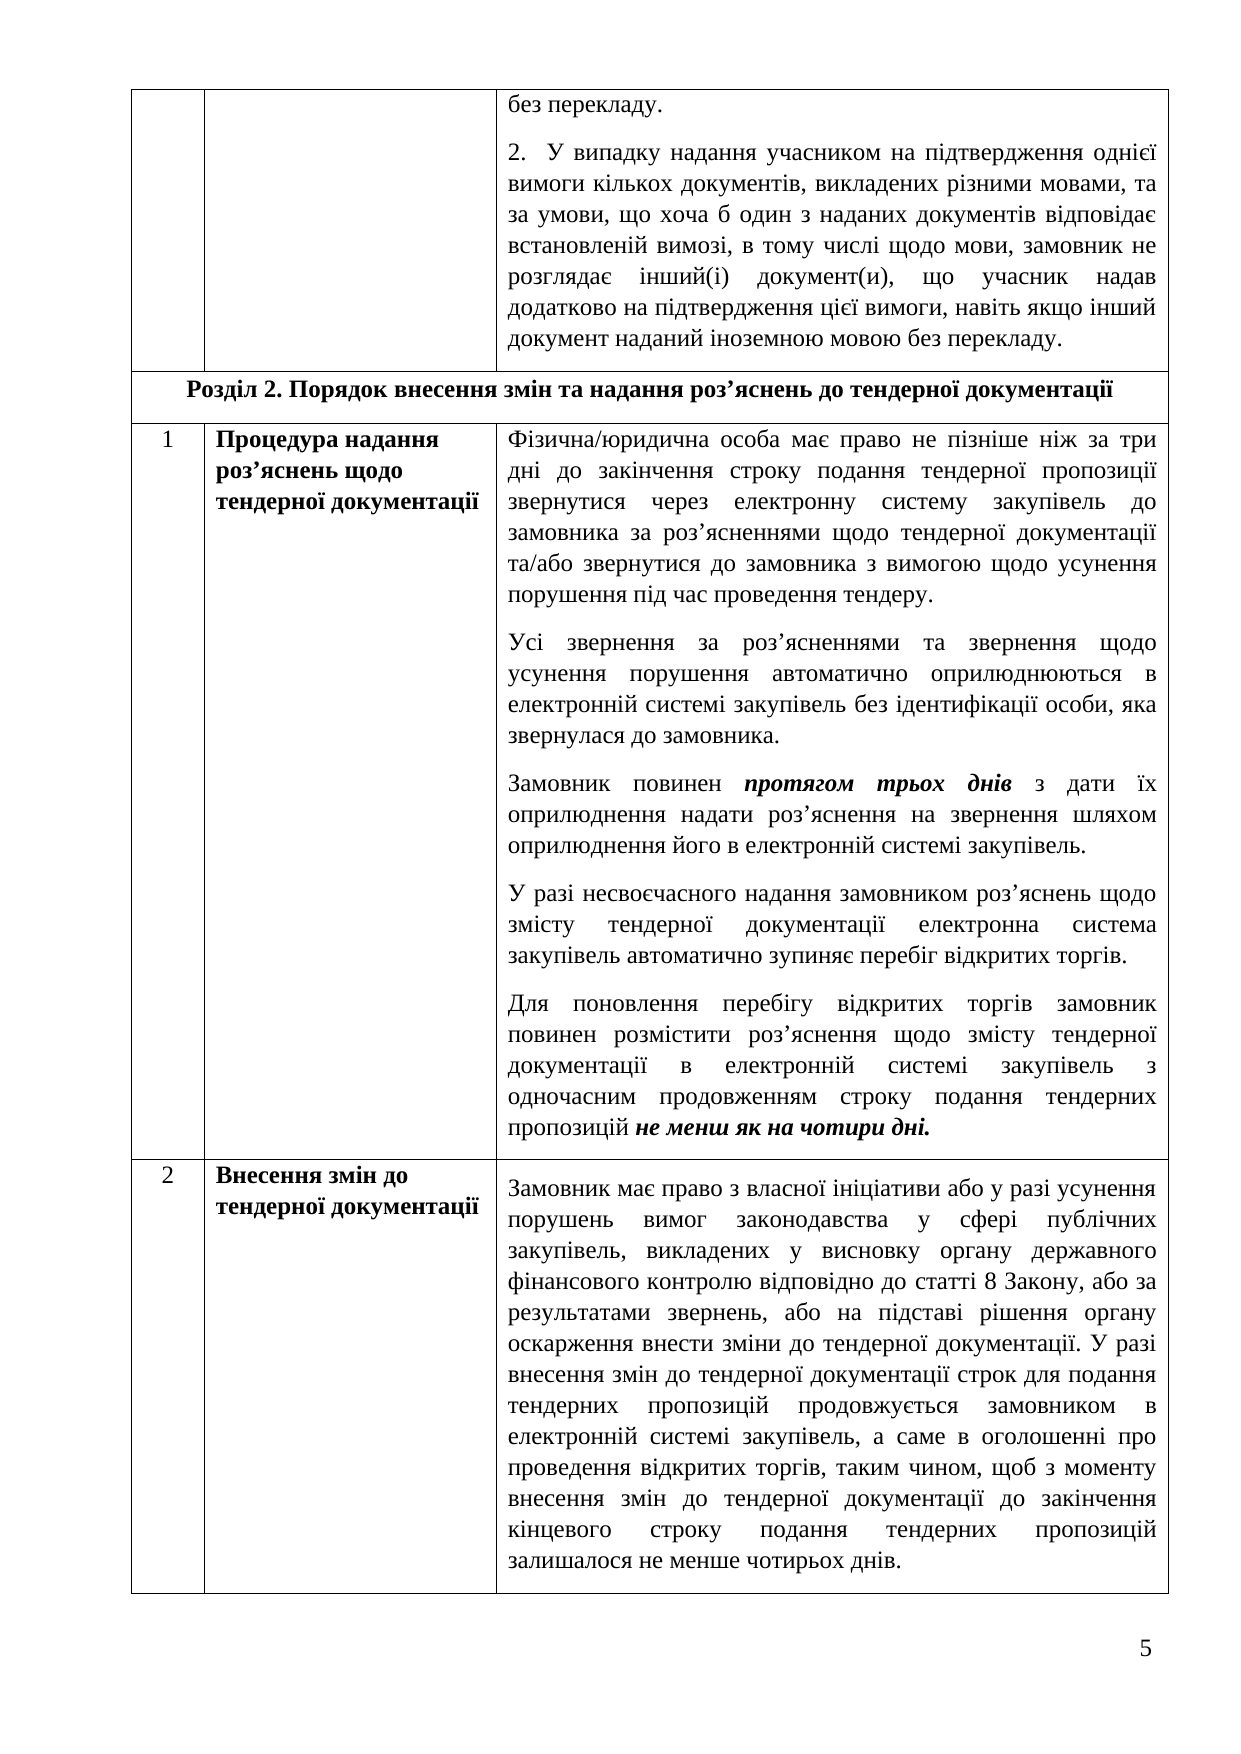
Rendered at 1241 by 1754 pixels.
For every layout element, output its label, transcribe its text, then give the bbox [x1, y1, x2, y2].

table_cell 1 [132, 424, 204, 1159]
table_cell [205, 90, 496, 371]
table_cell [497, 1160, 1168, 1593]
table_cell 7 [132, 90, 204, 371]
table_cell Процедура надання роз’яснень щодо тендерної документації [205, 424, 496, 1159]
table_cell Фізична/юридична особа має право не пізніше ніж за три дні до закінчення строку подання тендерної пропозиції звернутися через електронну систему закупівель до замовника за роз’ясненнями щодо тендерної документації та/або звернутися до замовника з вимогою щодо усунення порушення під час проведення тендеру. Усі звернення за роз’ясненнями та звернення щодо усунення порушення автоматично оприлюднюються в електронній системі закупівель без ідентифікації особи, яка звернулася до замовника. Замовник повинен протягом трьох днів з дати їх оприлюднення надати роз’яснення на звернення шляхом оприлюднення його в електронній системі закупівель. У разі несвоєчасного надання замовником роз’яснень щодо змісту тендерної документації електронна система закупівель автоматично зупиняє перебіг відкритих торгів. Для поновлення перебігу відкритих торгів замовник повинен розмістити роз’яснення щодо змісту тендерної документації в електронній системі закупівель з одночасним продовженням строку подання тендерних пропозицій не менш як на чотири дні. [497, 424, 1168, 1159]
table_cell Розділ 2. Порядок внесення змін та надання роз’яснень до тендерної документації [132, 372, 1168, 423]
table_cell 2 [132, 1160, 204, 1593]
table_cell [205, 1160, 496, 1593]
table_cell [497, 90, 1168, 371]
